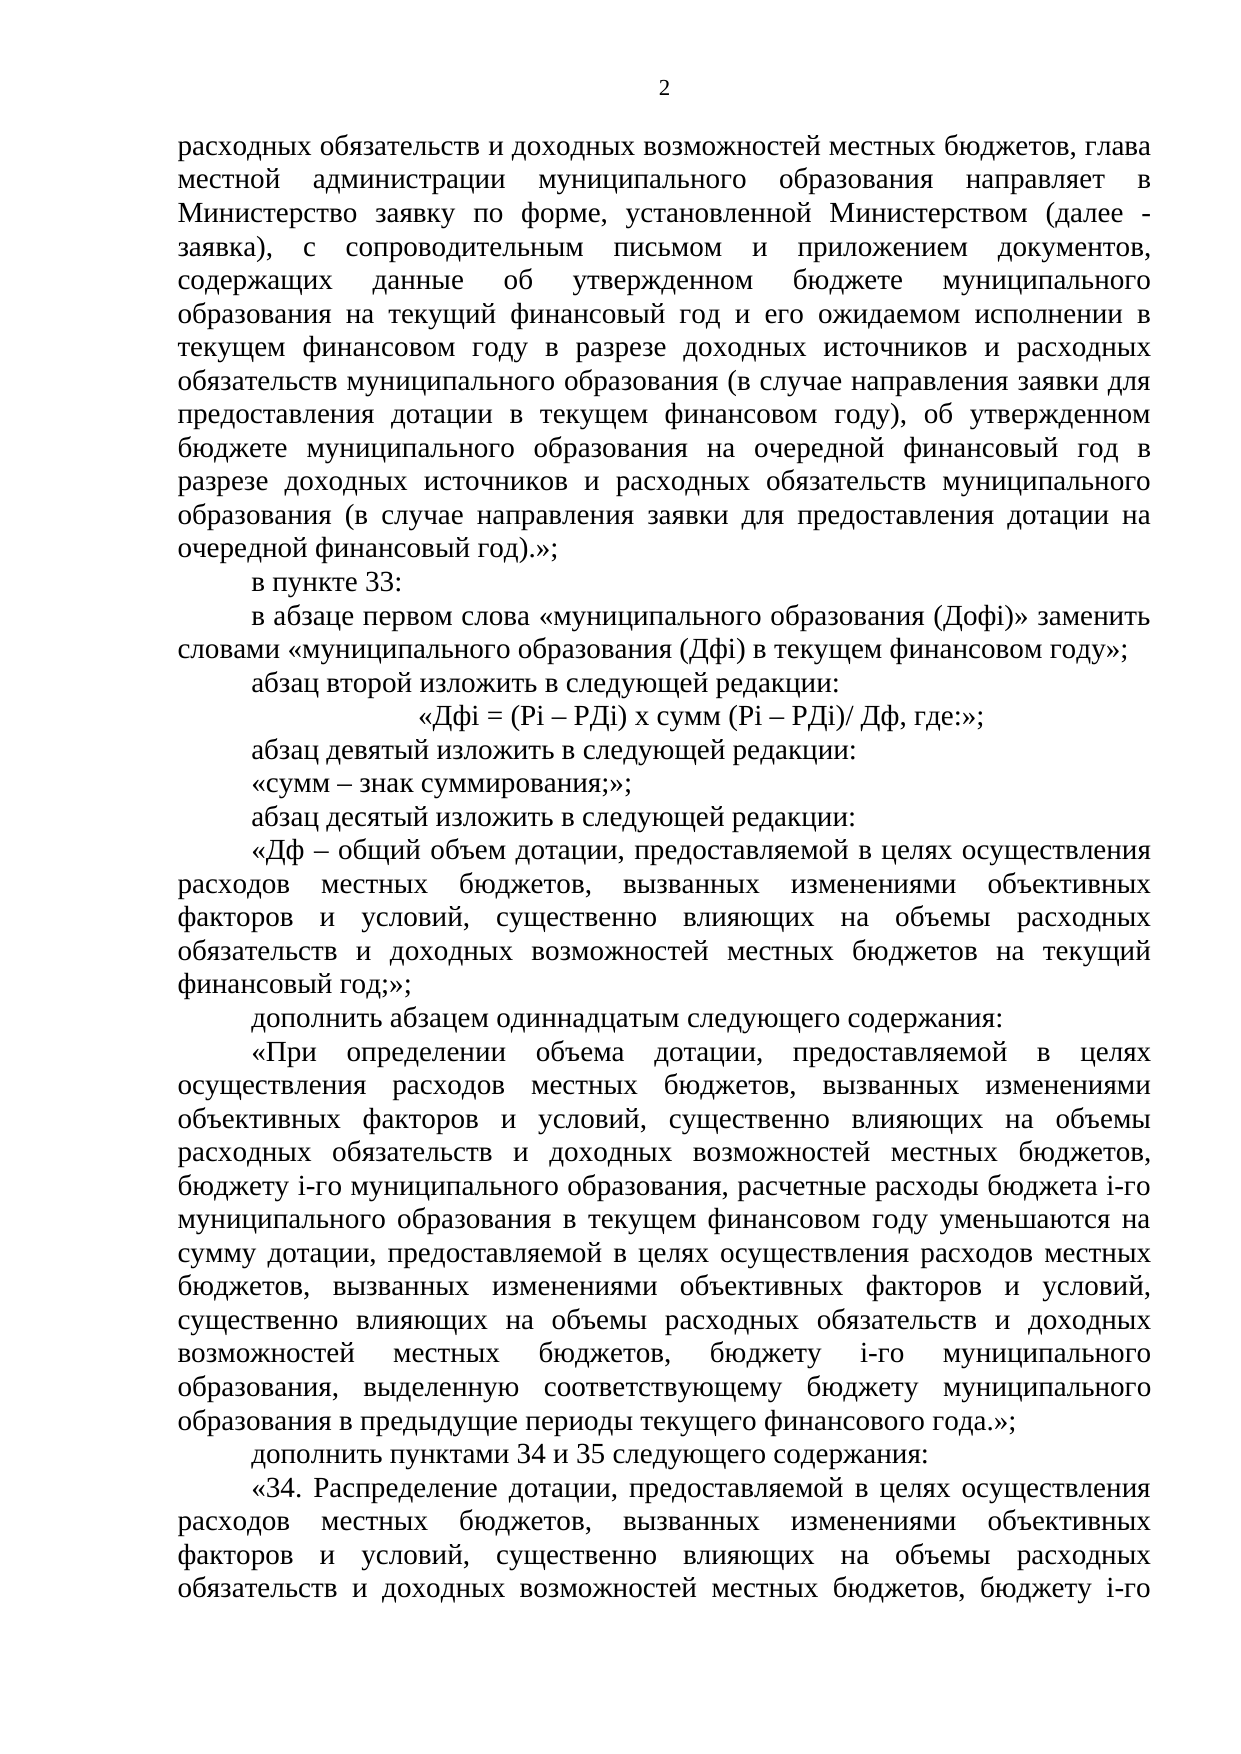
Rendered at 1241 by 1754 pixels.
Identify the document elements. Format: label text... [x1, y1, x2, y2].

text «сумм – знак суммирования;»; [177, 765, 1152, 799]
text «При определении объема дотации, предоставляемой в целях осуществления расходов местных бюджетов, вызванных изменениями объективных факторов и условий, существенно влияющих на объемы расходных обязательств и доходных возможностей местных бюджетов, бюджету i-го муниципального образования, расчетные расходы бюджета i-го муниципального образования в текущем финансовом году уменьшаются на сумму дотации, предоставляемой в целях осуществления расходов местных бюджетов, вызванных изменениями объективных факторов и условий, существенно влияющих на объемы расходных обязательств и доходных возможностей местных бюджетов, бюджету i-го муниципального образования, выделенную соответствующему бюджету муниципального образования в предыдущие периоды текущего финансового года.»; [177, 1034, 1152, 1436]
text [177, 128, 1152, 564]
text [177, 1470, 1152, 1604]
text абзац девятый изложить в следующей редакции: [177, 732, 1152, 765]
text абзац десятый изложить в следующей редакции: [177, 799, 1152, 832]
text абзац второй изложить в следующей редакции: [177, 665, 1152, 698]
text в пункте 33: [177, 564, 1152, 598]
text «Дф – общий объем дотации, предоставляемой в целях осуществления расходов местных бюджетов, вызванных изменениями объективных факторов и условий, существенно влияющих на объемы расходных обязательств и доходных возможностей местных бюджетов на текущий финансовый год;»; [177, 832, 1152, 1000]
text «Дфi = (Рi – РДi) х сумм (Рi – РДi)/ Дф, где:»; [177, 698, 1152, 732]
text в абзаце первом слова «муниципального образования (Дофi)» заменить словами «муниципального образования (Дфi) в текущем финансовом году»; [177, 598, 1152, 665]
text дополнить абзацем одиннадцатым следующего содержания: [177, 1000, 1152, 1034]
text дополнить пунктами 34 и 35 следующего содержания: [177, 1436, 1152, 1470]
